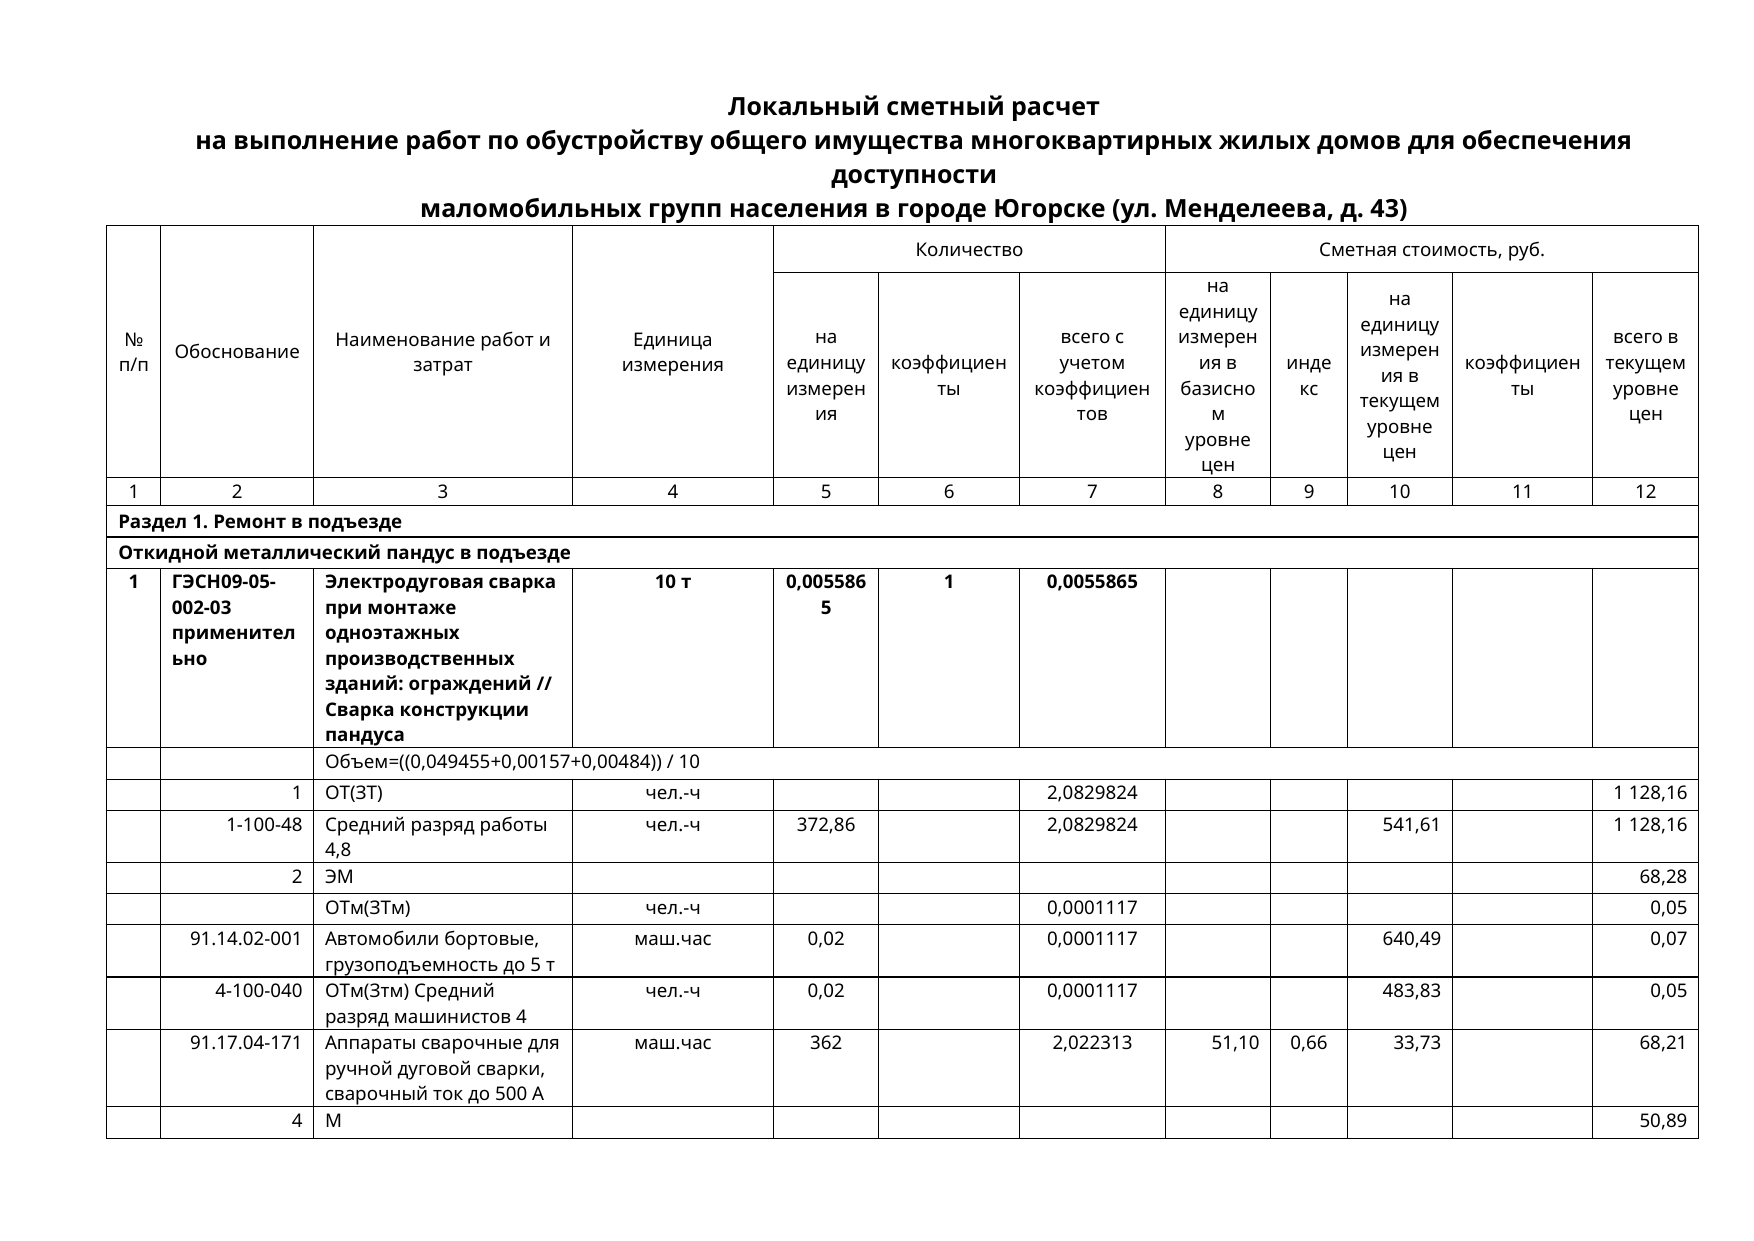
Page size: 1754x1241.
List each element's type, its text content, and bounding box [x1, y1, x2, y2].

text маломобильных групп населения в городе Югорске (ул. Менделеева, д. 43) [118, 191, 1710, 225]
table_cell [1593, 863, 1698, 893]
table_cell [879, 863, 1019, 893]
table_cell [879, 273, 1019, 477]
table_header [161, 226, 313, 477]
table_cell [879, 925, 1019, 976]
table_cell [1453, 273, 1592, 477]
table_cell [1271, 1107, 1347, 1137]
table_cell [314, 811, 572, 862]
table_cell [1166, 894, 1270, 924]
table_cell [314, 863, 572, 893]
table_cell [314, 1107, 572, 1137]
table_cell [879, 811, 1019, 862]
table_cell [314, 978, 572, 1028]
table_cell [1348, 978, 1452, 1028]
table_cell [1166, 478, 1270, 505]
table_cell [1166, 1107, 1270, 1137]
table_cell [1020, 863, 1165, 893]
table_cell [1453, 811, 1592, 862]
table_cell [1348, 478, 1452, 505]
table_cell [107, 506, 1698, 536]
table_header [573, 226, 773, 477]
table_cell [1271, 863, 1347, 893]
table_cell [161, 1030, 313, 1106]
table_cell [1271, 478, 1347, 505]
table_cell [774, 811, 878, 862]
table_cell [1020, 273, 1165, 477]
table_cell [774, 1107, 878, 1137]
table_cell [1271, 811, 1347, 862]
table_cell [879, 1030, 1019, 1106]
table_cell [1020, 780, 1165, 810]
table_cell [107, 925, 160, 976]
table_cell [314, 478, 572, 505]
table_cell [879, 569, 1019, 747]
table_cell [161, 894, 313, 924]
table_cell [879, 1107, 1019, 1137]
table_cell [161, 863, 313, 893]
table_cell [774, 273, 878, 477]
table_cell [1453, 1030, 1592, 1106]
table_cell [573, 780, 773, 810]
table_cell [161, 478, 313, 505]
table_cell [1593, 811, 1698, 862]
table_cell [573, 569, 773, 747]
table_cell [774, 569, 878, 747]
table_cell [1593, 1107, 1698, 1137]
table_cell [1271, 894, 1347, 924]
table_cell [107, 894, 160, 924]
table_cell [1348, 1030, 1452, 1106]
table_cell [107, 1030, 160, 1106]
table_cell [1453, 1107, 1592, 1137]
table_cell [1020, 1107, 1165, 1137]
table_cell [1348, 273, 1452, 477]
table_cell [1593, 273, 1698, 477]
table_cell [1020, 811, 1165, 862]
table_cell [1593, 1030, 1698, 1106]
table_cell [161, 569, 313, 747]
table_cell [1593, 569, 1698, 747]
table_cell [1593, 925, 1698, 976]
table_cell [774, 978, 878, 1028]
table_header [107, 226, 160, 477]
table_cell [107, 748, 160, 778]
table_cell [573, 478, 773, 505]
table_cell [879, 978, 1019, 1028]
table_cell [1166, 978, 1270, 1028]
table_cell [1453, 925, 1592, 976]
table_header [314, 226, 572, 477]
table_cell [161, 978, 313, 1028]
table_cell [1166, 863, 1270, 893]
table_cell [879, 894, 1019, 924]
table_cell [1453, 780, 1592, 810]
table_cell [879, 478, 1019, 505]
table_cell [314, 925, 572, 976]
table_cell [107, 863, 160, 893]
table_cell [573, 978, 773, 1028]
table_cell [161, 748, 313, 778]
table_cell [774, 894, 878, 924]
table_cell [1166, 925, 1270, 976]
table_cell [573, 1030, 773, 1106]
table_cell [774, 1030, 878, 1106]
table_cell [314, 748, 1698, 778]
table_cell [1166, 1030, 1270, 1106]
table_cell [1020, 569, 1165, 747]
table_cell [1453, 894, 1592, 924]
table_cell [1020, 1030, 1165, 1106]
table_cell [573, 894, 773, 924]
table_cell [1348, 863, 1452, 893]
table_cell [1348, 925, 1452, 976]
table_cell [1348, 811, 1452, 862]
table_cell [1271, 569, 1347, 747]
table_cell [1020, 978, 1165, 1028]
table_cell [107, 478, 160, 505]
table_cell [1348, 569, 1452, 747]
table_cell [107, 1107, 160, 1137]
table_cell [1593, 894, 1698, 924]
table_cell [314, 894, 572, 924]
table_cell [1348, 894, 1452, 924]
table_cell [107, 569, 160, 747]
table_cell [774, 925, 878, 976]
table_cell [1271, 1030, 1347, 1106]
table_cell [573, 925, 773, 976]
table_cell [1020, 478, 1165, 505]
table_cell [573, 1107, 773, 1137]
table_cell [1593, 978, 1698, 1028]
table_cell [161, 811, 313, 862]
text Локальный сметный расчет [118, 89, 1710, 123]
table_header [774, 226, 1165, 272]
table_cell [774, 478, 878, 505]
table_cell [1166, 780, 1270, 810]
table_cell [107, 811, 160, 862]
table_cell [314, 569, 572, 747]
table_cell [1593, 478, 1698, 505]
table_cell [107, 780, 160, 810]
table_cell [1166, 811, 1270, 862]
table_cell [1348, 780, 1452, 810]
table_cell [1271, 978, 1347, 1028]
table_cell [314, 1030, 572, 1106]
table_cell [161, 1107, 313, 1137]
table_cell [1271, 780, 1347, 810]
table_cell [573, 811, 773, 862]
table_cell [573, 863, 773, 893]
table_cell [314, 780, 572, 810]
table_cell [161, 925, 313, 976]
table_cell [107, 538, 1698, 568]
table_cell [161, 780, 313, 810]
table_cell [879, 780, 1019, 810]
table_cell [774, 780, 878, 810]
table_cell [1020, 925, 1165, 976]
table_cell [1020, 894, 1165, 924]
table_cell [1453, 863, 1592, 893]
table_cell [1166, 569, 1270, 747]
text на выполнение работ по обустройству общего имущества многоквартирных жилых домов для обеспечения доступности [118, 123, 1710, 191]
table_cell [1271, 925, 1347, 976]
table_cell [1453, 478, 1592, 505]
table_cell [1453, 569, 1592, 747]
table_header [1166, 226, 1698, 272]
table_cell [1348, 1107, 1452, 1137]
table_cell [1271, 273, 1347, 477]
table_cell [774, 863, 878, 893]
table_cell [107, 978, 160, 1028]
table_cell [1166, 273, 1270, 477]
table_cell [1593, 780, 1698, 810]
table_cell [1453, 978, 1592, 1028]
